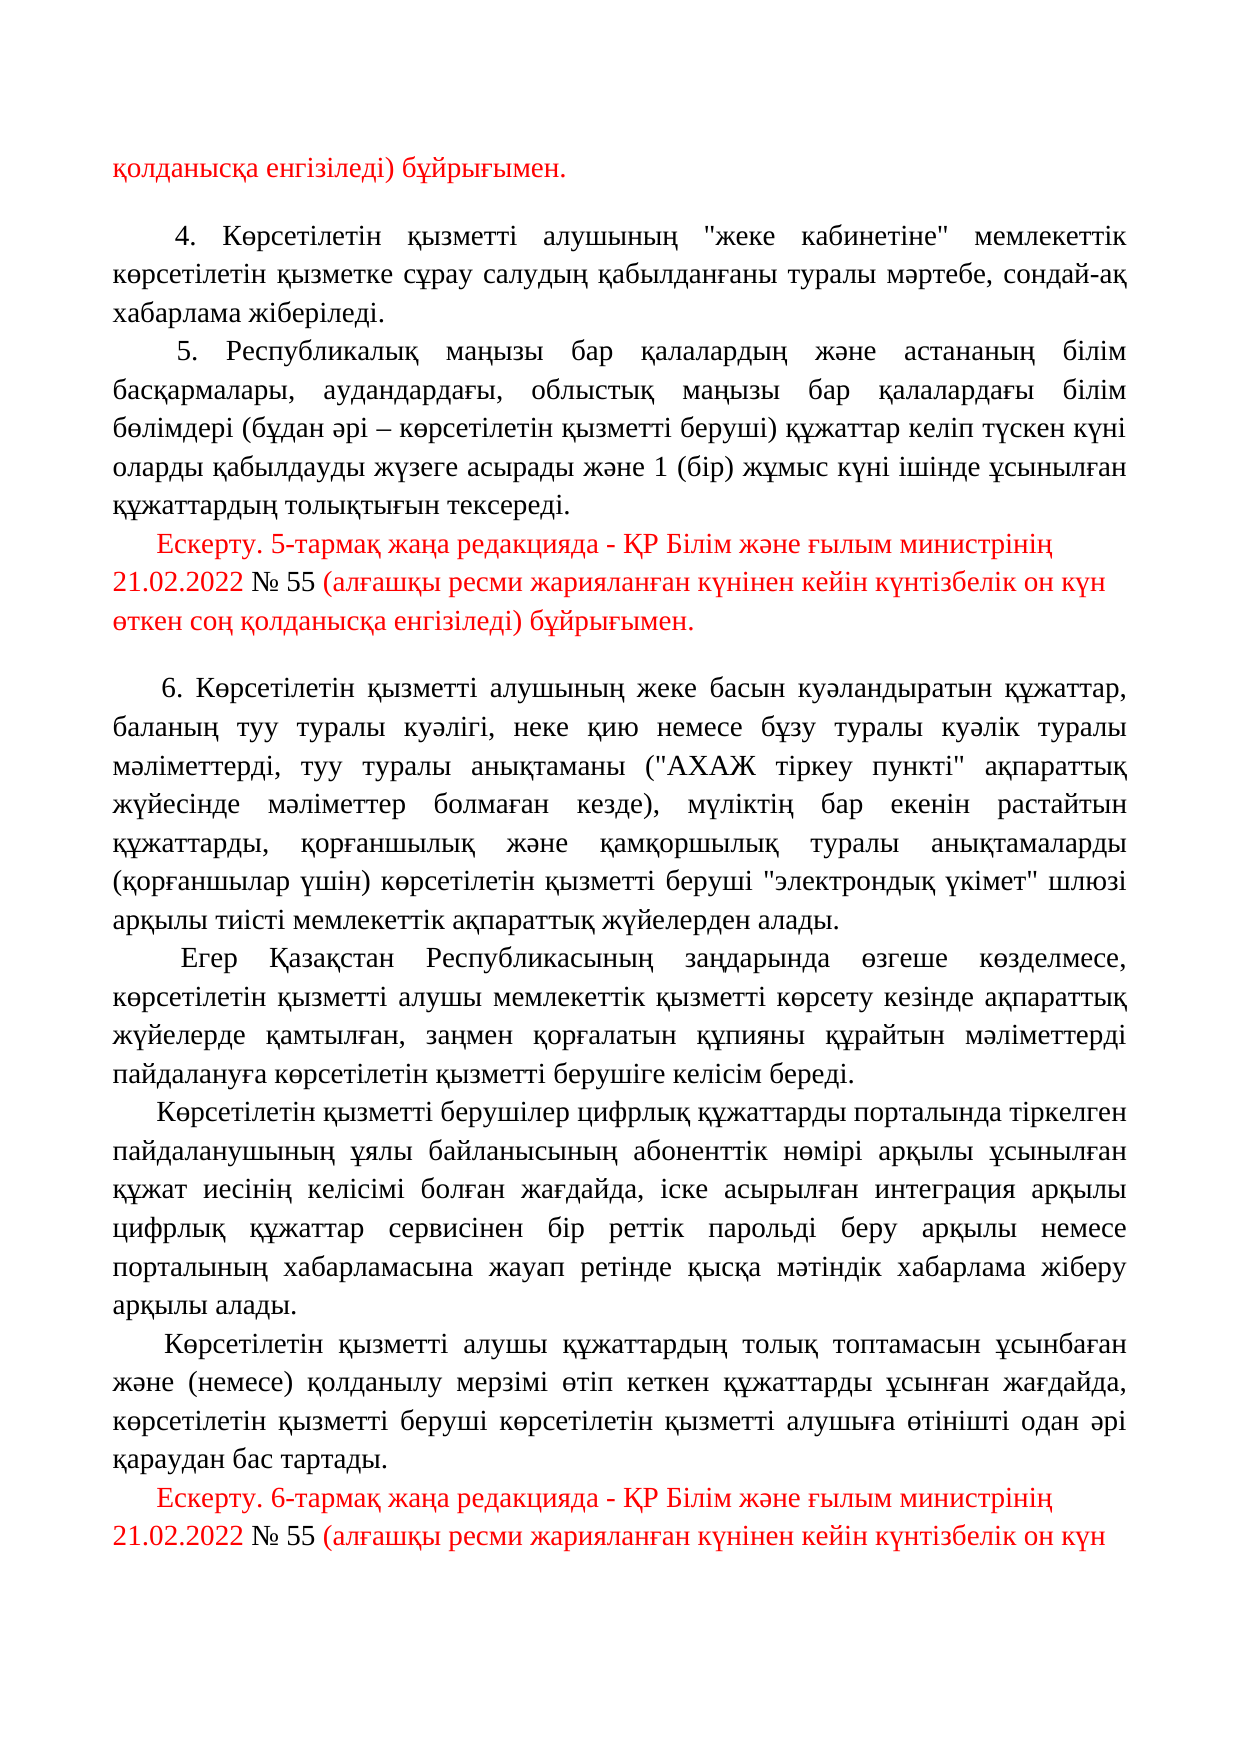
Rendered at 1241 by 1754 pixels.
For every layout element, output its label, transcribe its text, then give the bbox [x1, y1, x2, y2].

text 4. Көрсетілетін қызметті алушының "жеке кабинетіне" мемлекеттік көрсетілетін қызметке сұрау салудың қабылданғаны туралы мәртебе, сондай-ақ хабарлама жіберіледі. [112, 218, 1128, 328]
text 6. Көрсетілетін қызметті алушының жеке басын куәландыратын құжаттар, баланың туу туралы куәлігі, неке қию немесе бұзу туралы куәлік туралы мәліметтерді, туу туралы анықтаманы ("АХАЖ тіркеу пункті" ақпараттық жүйесінде мәліметтер болмаған кезде), мүліктің бар екенін растайтын құжаттарды, қорғаншылық және қамқоршылық туралы анықтамаларды (қорғаншылар үшін) көрсетілетін қызметті беруші "электрондық үкімет" шлюзі арқылы тиісті мемлекеттік ақпараттық жүйелерден алады. [112, 671, 1128, 935]
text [112, 150, 1128, 214]
text 5. Республикалық маңызы бар қалалардың және астананың білім басқармалары, аудандардағы, облыстық маңызы бар қалалардағы білім бөлімдері (бұдан әрі – көрсетілетін қызметті беруші) құжаттар келіп түскен күні оларды қабылдауды жүзеге асырады және 1 (бір) жұмыс күні ішінде ұсынылған құжаттардың толықтығын тексереді. [112, 333, 1128, 521]
text Ескерту. 5-тармақ жаңа редакцияда - ҚР Білім және ғылым министрінің 21.02.2022 № 55 (алғашқы ресми жарияланған күнінен кейін күнтізбелік он күн өткен соң қолданысқа енгізіледі) бұйрығымен. [112, 526, 1128, 667]
text Көрсетілетін қызметті берушілер цифрлық құжаттарды порталында тіркелген пайдаланушының ұялы байланысының абоненттік нөмірі арқылы ұсынылған құжат иесінің келісімі болған жағдайда, іске асырылған интеграция арқылы цифрлық құжаттар сервисінен бір реттік парольді беру арқылы немесе порталының хабарламасына жауап ретінде қысқа мәтіндік хабарлама жіберу арқылы алады. [112, 1094, 1128, 1321]
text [112, 1480, 1128, 1552]
text Егер Қазақстан Республикасының заңдарында өзгеше көзделмесе, көрсетілетін қызметті алушы мемлекеттік қызметті көрсету кезінде ақпараттық жүйелерде қамтылған, заңмен қорғалатын құпияны құрайтын мәліметтерді пайдалануға көрсетілетін қызметті берушіге келісім береді. [112, 940, 1128, 1089]
text Көрсетілетін қызметті алушы құжаттардың толық топтамасын ұсынбаған және (немесе) қолданылу мерзімі өтіп кеткен құжаттарды ұсынған жағдайда, көрсетілетін қызметті беруші көрсетілетін қызметті алушыға өтінішті одан әрі қараудан бас тартады. [112, 1326, 1128, 1475]
